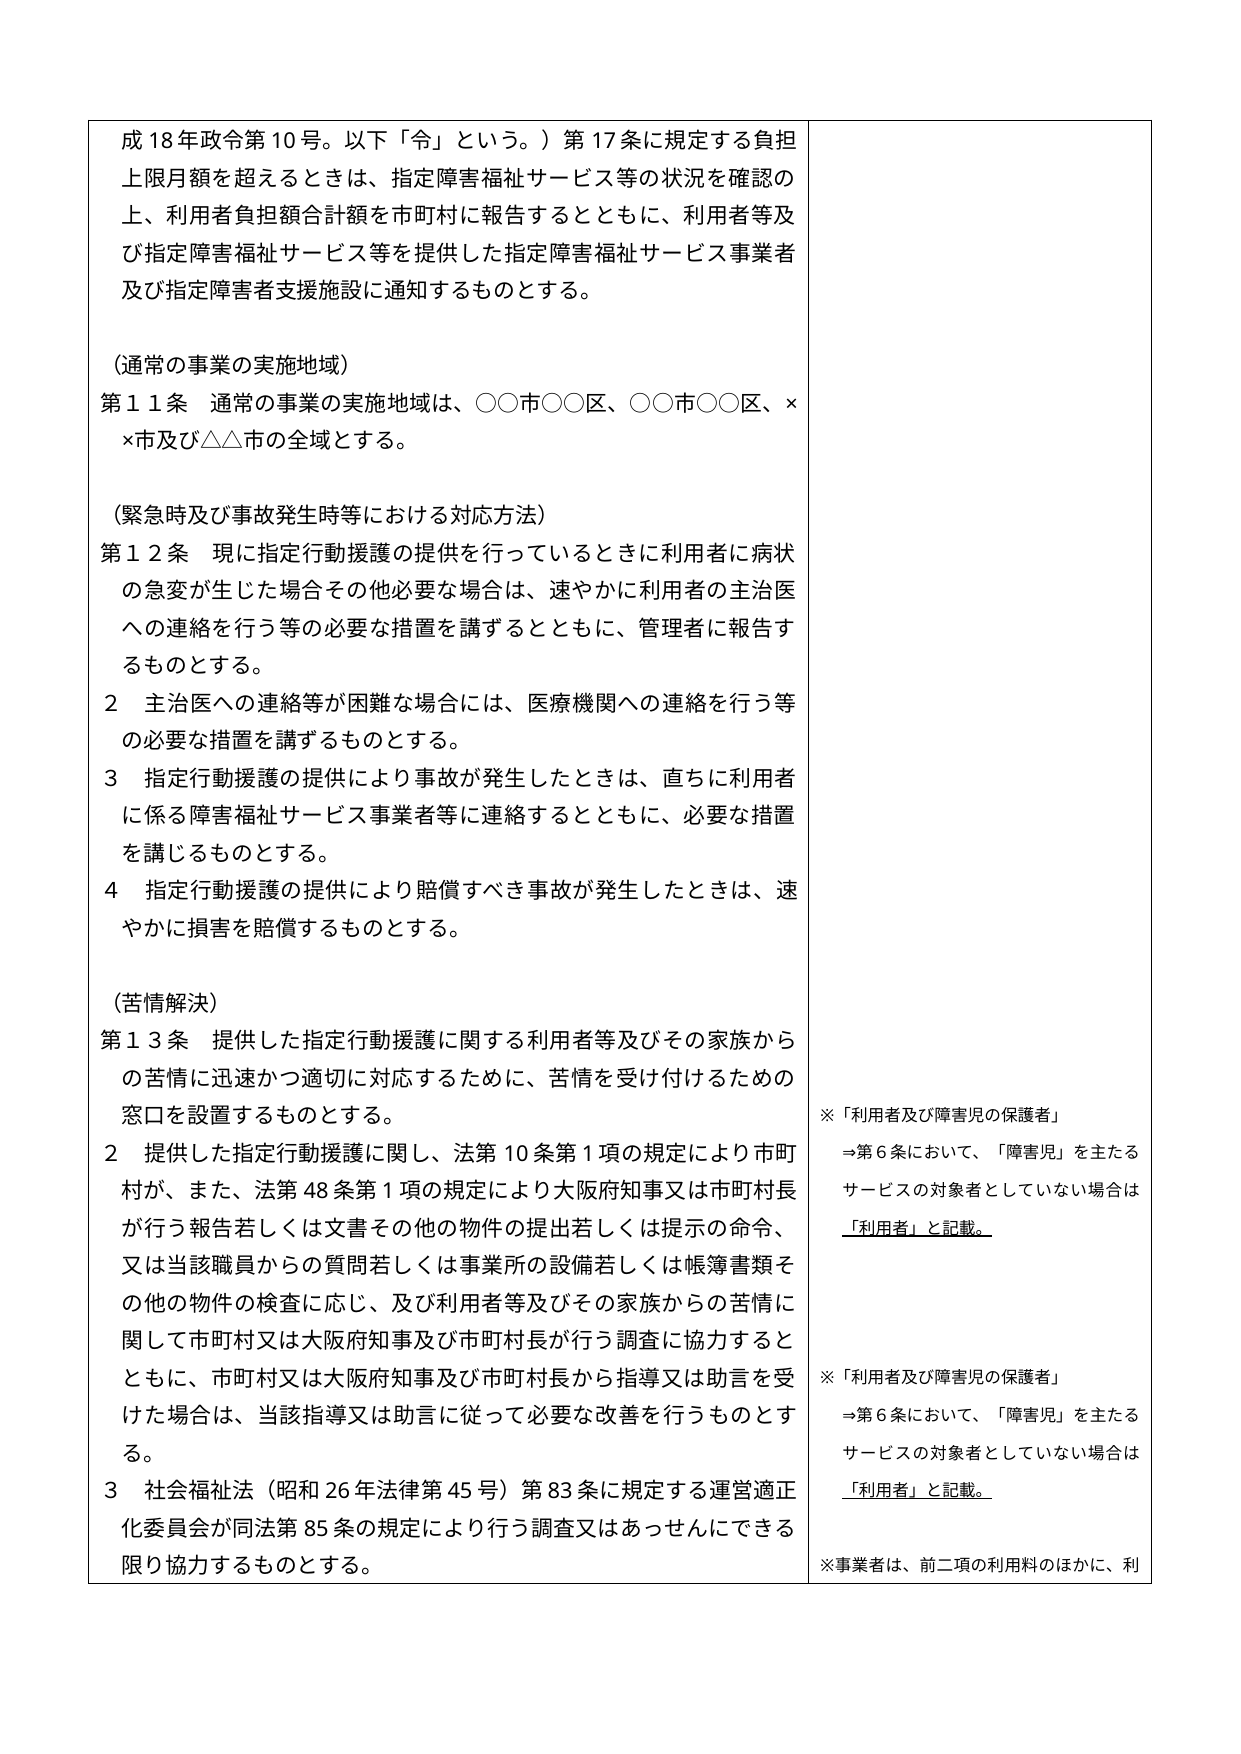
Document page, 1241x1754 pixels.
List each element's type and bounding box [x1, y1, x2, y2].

table_cell [89, 121, 808, 1583]
table_cell [809, 121, 1151, 1583]
